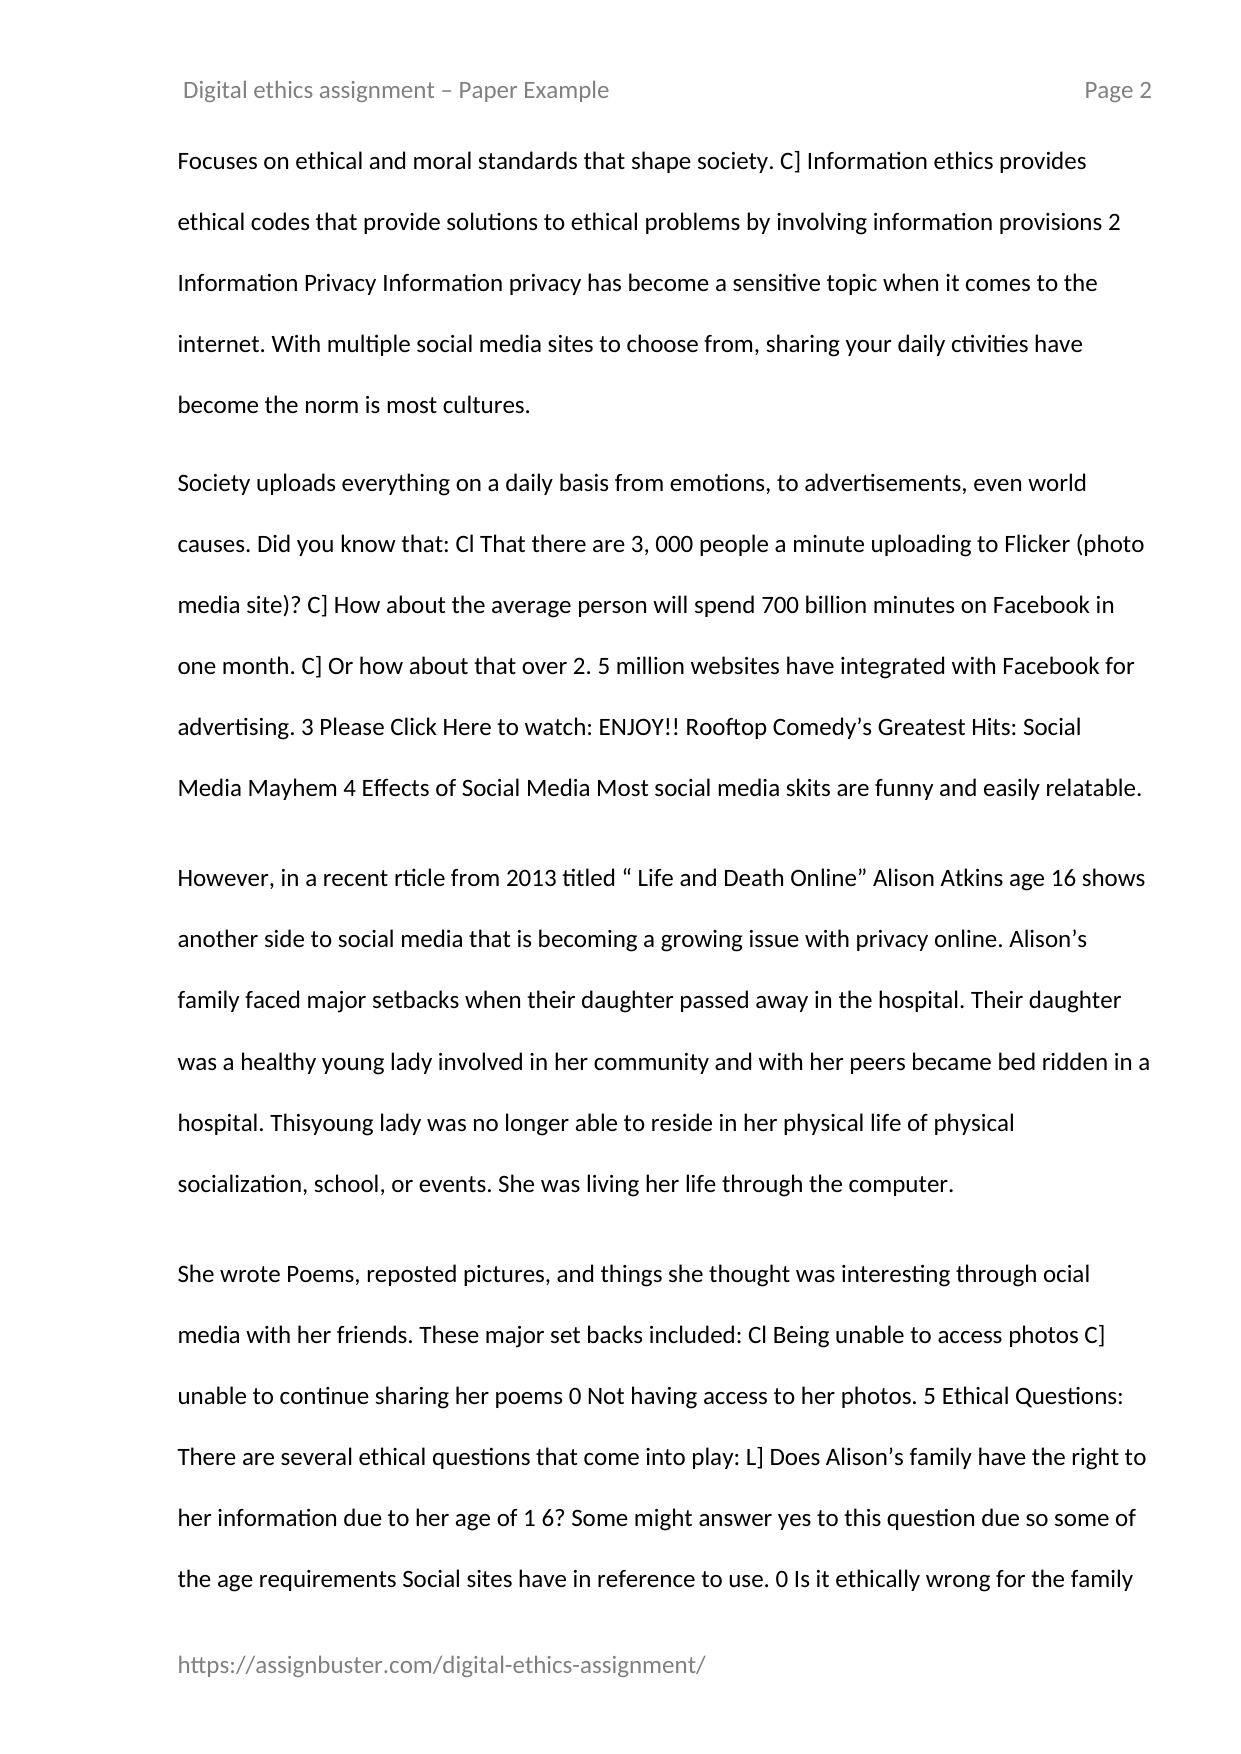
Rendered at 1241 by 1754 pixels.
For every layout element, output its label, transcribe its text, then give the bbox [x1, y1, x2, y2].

text However, in a recent rticle from 2013 titled “ Life and Death Online” Alison Atkins age 16 shows another side to social media that is becoming a growing issue with privacy online. Alison’s family faced major setbacks when their daughter passed away in the hospital. Their daughter was a healthy young lady involved in her community and with her peers became bed ridden in a hospital. Thisyoung lady was no longer able to reside in her physical life of physical socialization, school, or events. She was living her life through the computer. [177, 863, 1152, 1198]
text Focuses on ethical and moral standards that shape society. C] Information ethics provides ethical codes that provide solutions to ethical problems by involving information provisions 2 Information Privacy Information privacy has become a sensitive topic when it comes to the internet. With multiple social media sites to choose from, sharing your daily ctivities have become the norm is most cultures. [177, 145, 1152, 420]
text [177, 1258, 1152, 1594]
text Society uploads everything on a daily basis from emotions, to advertisements, even world causes. Did you know that: Cl That there are 3, 000 people a minute uploading to Flicker (photo media site)? C] How about the average person will spend 700 billion minutes on Facebook in one month. C] Or how about that over 2. 5 million websites have integrated with Facebook for advertising. 3 Please Click Here to watch: ENJOY!! Rooftop Comedy’s Greatest Hits: Social Media Mayhem 4 Effects of Social Media Most social media skits are funny and easily relatable. [177, 467, 1152, 803]
